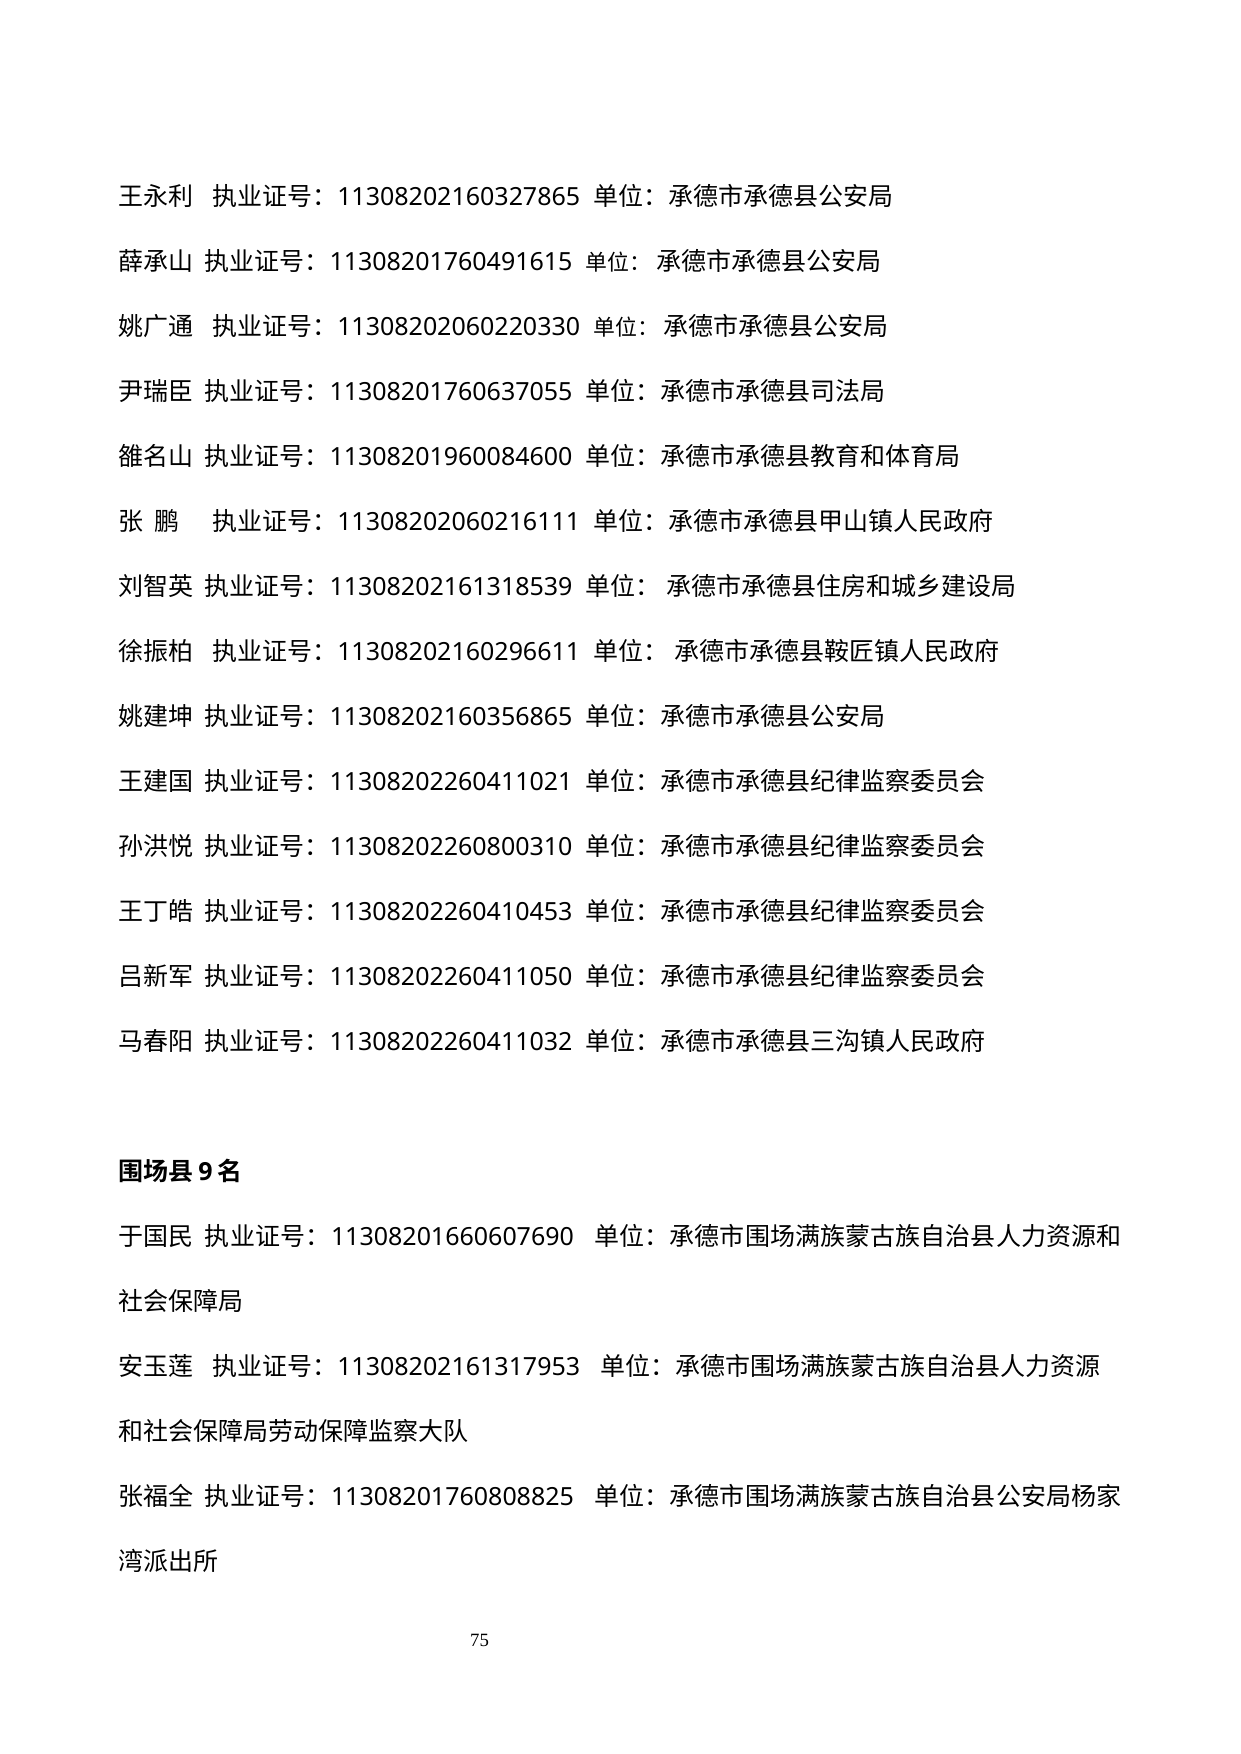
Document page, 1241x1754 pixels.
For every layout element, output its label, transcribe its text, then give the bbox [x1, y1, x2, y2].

text 王建国 执业证号：11308202260411021 单位：承德市承德县纪律监察委员会 [118, 747, 1122, 812]
text 张福全 执业证号：11308201760808825 单位：承德市围场满族蒙古族自治县公安局杨家湾派出所 [118, 1462, 1122, 1592]
text 尹瑞臣 执业证号：11308201760637055 单位：承德市承德县司法局 [118, 357, 1122, 422]
text 王丁皓 执业证号：11308202260410453 单位：承德市承德县纪律监察委员会 [118, 877, 1122, 942]
text 孙洪悦 执业证号：11308202260800310 单位：承德市承德县纪律监察委员会 [118, 812, 1122, 877]
text 薛承山 执业证号：11308201760491615 单位： 承德市承德县公安局 [118, 227, 1122, 292]
text 围场县9名 [118, 1137, 1122, 1202]
text 雒名山 执业证号：11308201960084600 单位：承德市承德县教育和体育局 [118, 422, 1122, 487]
text 徐振柏 执业证号：11308202160296611 单位： 承德市承德县鞍匠镇人民政府 [118, 617, 1122, 682]
text 张 鹏 执业证号：11308202060216111 单位：承德市承德县甲山镇人民政府 [118, 487, 1122, 552]
text 姚广通 执业证号：11308202060220330 单位： 承德市承德县公安局 [118, 292, 1122, 357]
text 安玉莲 执业证号：11308202161317953 单位：承德市围场满族蒙古族自治县人力资源 [118, 1332, 1122, 1397]
text 姚建坤 执业证号：11308202160356865 单位：承德市承德县公安局 [118, 682, 1122, 747]
text 王永利 执业证号：11308202160327865 单位：承德市承德县公安局 [118, 162, 1122, 227]
text 和社会保障局劳动保障监察大队 [118, 1397, 1122, 1462]
text 于国民 执业证号：11308201660607690 单位：承德市围场满族蒙古族自治县人力资源和社会保障局 [118, 1202, 1122, 1332]
text 马春阳 执业证号：11308202260411032 单位：承德市承德县三沟镇人民政府 [118, 1007, 1122, 1072]
text 刘智英 执业证号：11308202161318539 单位： 承德市承德县住房和城乡建设局 [118, 552, 1122, 617]
text 吕新军 执业证号：11308202260411050 单位：承德市承德县纪律监察委员会 [118, 942, 1122, 1007]
